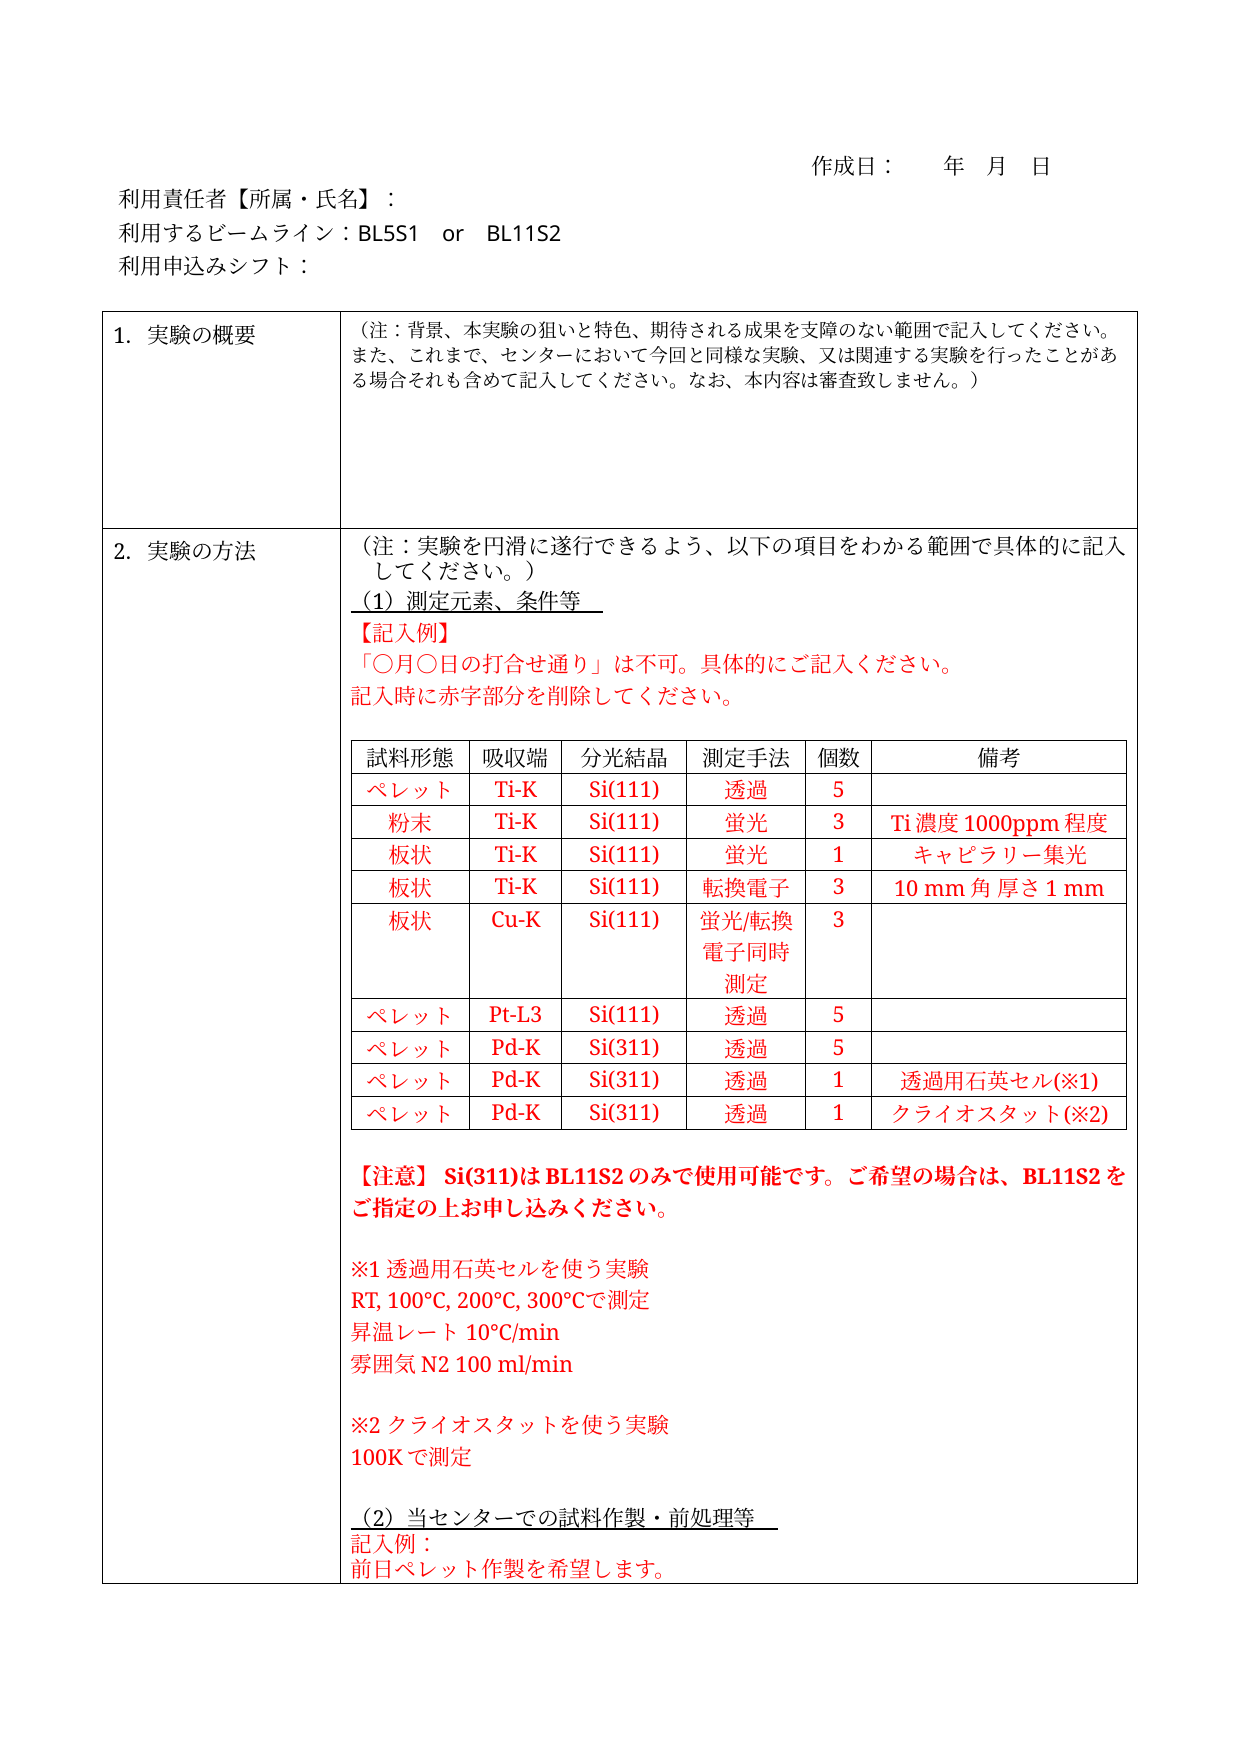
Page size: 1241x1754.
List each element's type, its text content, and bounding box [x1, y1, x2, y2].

table_header （注：背景、本実験の狙いと特色、期待される成果を支障のない範囲で記入してください。また、これまで、センターにおいて今回と同様な実験、又は関連する実験を行ったことがある場合それも含めて記入してください。なお、本内容は審査致しません。） [341, 312, 1137, 527]
list 利用責任者【所属・氏名】： [118, 181, 1052, 214]
table_cell 2．実験の方法 [103, 529, 340, 1583]
list 利用するビームライン：BL5S1 or BL11S2 [118, 214, 1052, 248]
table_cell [341, 529, 1137, 1583]
table_header 1．実験の概要 [103, 312, 340, 527]
list 利用申込みシフト： [118, 248, 1052, 281]
list 作成日： 年 月 日 [118, 148, 1052, 181]
